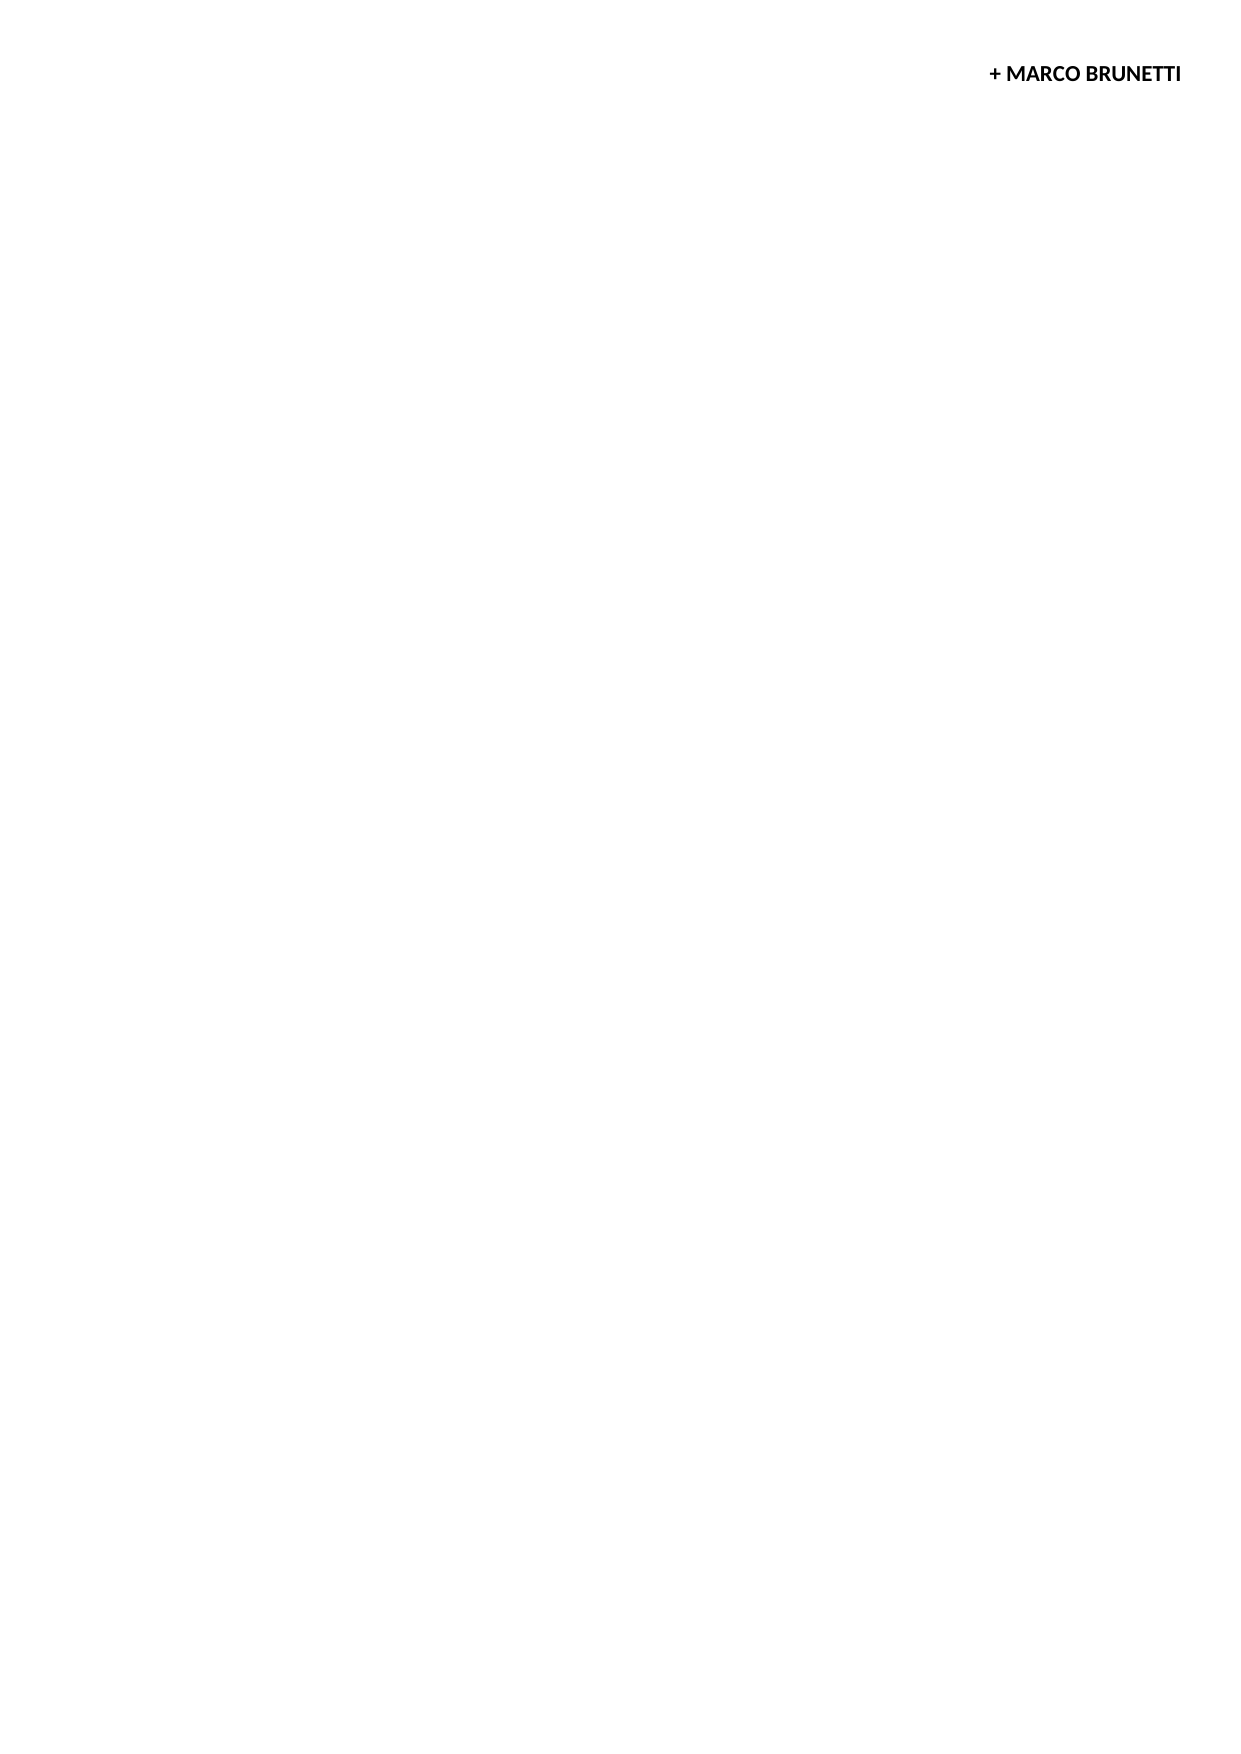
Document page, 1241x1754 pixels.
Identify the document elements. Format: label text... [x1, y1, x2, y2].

text + MARCO BRUNETTI [59, 59, 1181, 87]
